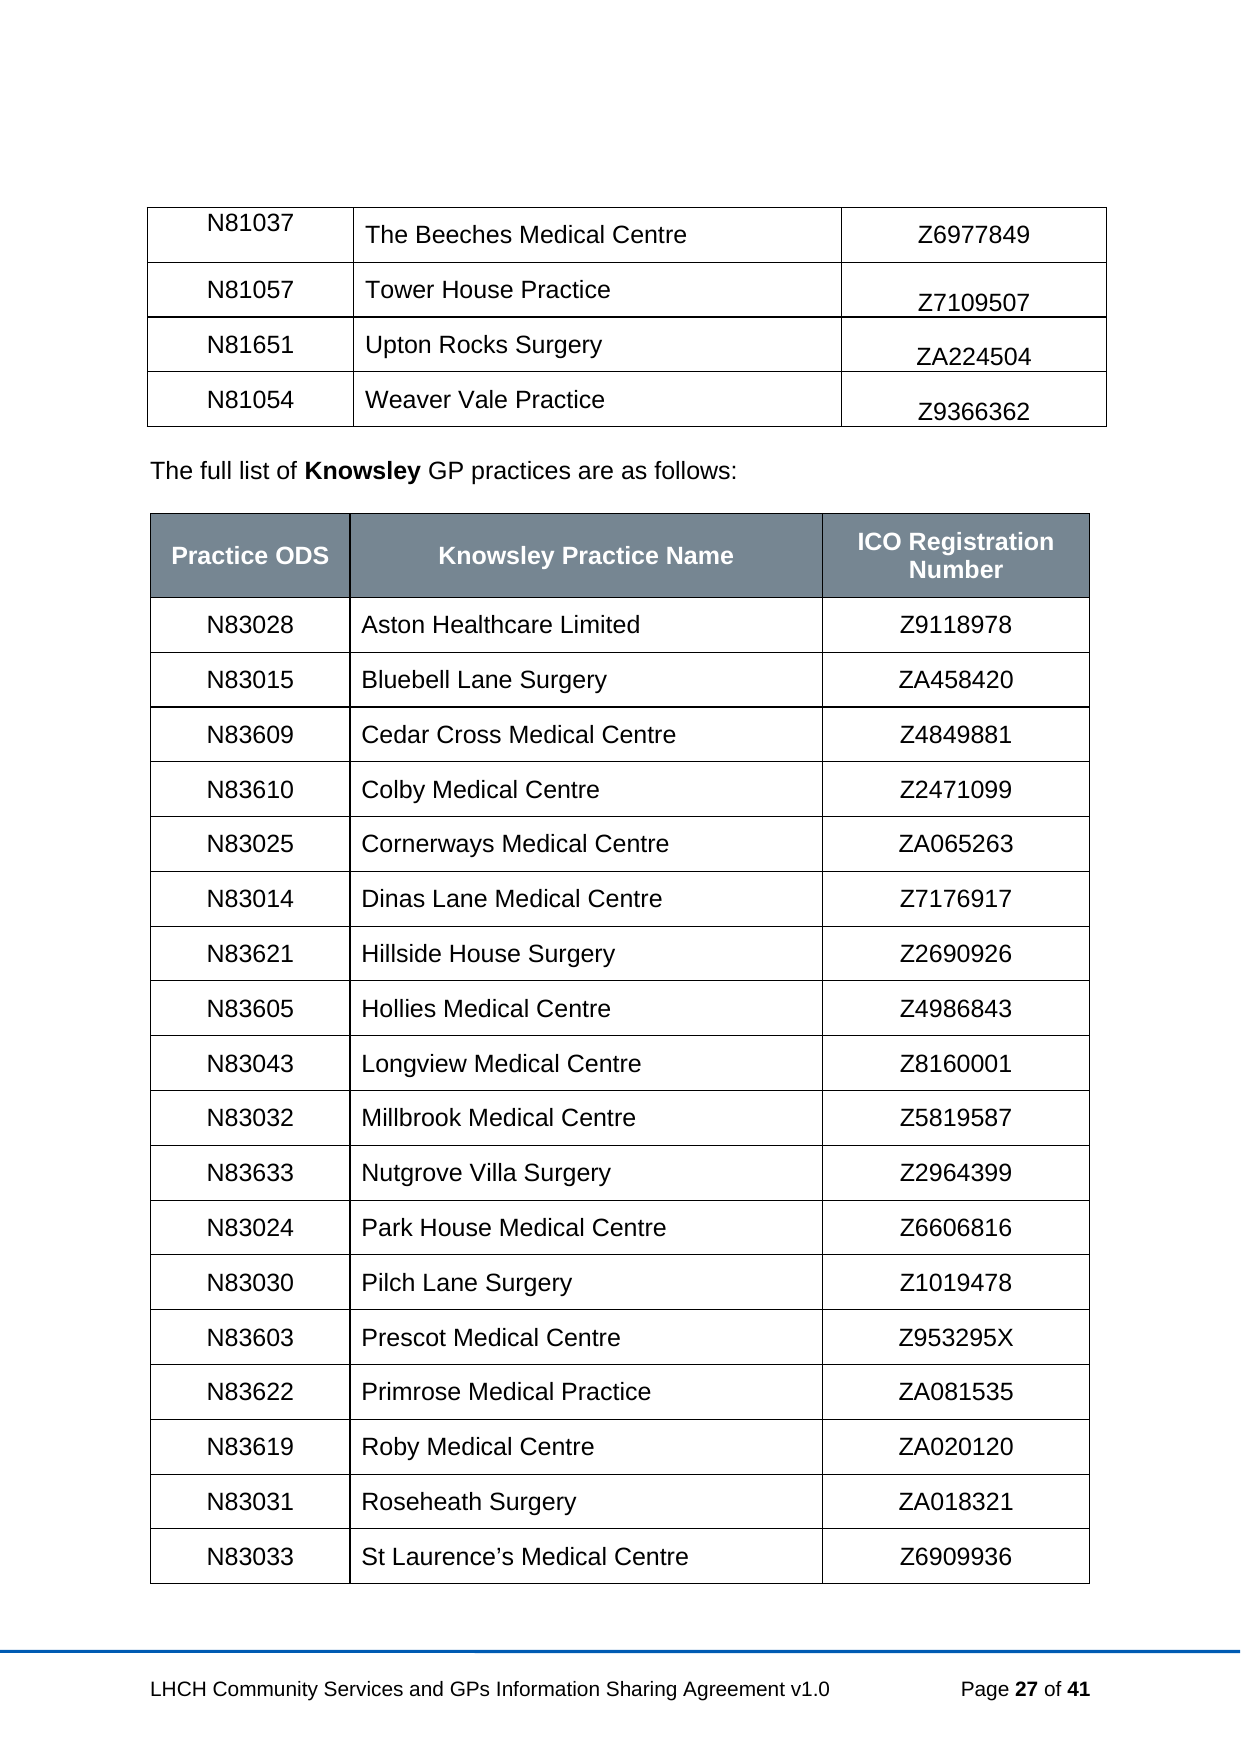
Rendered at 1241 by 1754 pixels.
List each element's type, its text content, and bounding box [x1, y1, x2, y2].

table_cell Dinas Lane Medical Centre [351, 872, 822, 926]
table_cell ZA020120 [823, 1420, 1089, 1473]
table_cell N83605 [151, 981, 349, 1035]
table_cell ZA081535 [823, 1365, 1089, 1419]
table_cell Hollies Medical Centre [351, 981, 822, 1035]
table_cell Roseheath Surgery [351, 1475, 822, 1528]
table_cell N83603 [151, 1310, 349, 1364]
table_cell Z9118978 [823, 598, 1089, 652]
table_cell N83619 [151, 1420, 349, 1473]
text The full list of Knowsley GP practices are as follows: [150, 456, 1090, 484]
table_cell N81651 [148, 318, 353, 371]
table_cell N83610 [151, 762, 349, 816]
table_cell N83622 [151, 1365, 349, 1419]
table_cell N83033 [151, 1529, 349, 1583]
table_cell Park House Medical Centre [351, 1201, 822, 1254]
table_cell Aston Healthcare Limited [351, 598, 822, 652]
table_cell N83031 [151, 1475, 349, 1528]
table_cell N83030 [151, 1255, 349, 1309]
table_cell Bluebell Lane Surgery [351, 653, 822, 706]
table_cell Z4986843 [823, 981, 1089, 1035]
table_cell Hillside House Surgery [351, 927, 822, 980]
table_cell N83025 [151, 817, 349, 871]
table_cell Prescot Medical Centre [351, 1310, 822, 1364]
table_cell N81054 [148, 372, 353, 426]
table_cell ZA458420 [823, 653, 1089, 706]
table_cell N83015 [151, 653, 349, 706]
table_cell Z6977849 [842, 208, 1106, 262]
table_cell Nutgrove Villa Surgery [351, 1146, 822, 1199]
table_cell Roby Medical Centre [351, 1420, 822, 1473]
table_cell Z6909936 [823, 1529, 1089, 1583]
table_cell Z4849881 [823, 708, 1089, 761]
table_cell Pilch Lane Surgery [351, 1255, 822, 1309]
table_cell Weaver Vale Practice [354, 372, 841, 426]
table_cell Cornerways Medical Centre [351, 817, 822, 871]
table_cell N83028 [151, 598, 349, 652]
table_cell Z7176917 [823, 872, 1089, 926]
table_cell Z2471099 [823, 762, 1089, 816]
table_cell Primrose Medical Practice [351, 1365, 822, 1419]
table_header Knowsley Practice Name [351, 514, 822, 597]
table_cell Z2964399 [823, 1146, 1089, 1199]
table_cell Z6606816 [823, 1201, 1089, 1254]
table_cell Cedar Cross Medical Centre [351, 708, 822, 761]
table_cell Z2690926 [823, 927, 1089, 980]
table_cell N83633 [151, 1146, 349, 1199]
table_cell N83621 [151, 927, 349, 980]
table_cell St Laurence’s Medical Centre [351, 1529, 822, 1583]
table_cell N81037 [148, 208, 353, 262]
table_cell N83014 [151, 872, 349, 926]
table_cell Longview Medical Centre [351, 1036, 822, 1090]
table_cell N83609 [151, 708, 349, 761]
table_cell N83024 [151, 1201, 349, 1254]
table_cell Z5819587 [823, 1091, 1089, 1145]
table_header ICO Registration Number [823, 514, 1089, 597]
table_cell N83032 [151, 1091, 349, 1145]
table_cell N83043 [151, 1036, 349, 1090]
table_cell ZA224504 [842, 318, 1106, 371]
table_cell Z7109507 [842, 263, 1106, 316]
table_cell ZA018321 [823, 1475, 1089, 1528]
table_cell Tower House Practice [354, 263, 841, 316]
table_cell Colby Medical Centre [351, 762, 822, 816]
table_cell ZA065263 [823, 817, 1089, 871]
table_cell Z1019478 [823, 1255, 1089, 1309]
table_cell Z8160001 [823, 1036, 1089, 1090]
table_cell Millbrook Medical Centre [351, 1091, 822, 1145]
table_cell The Beeches Medical Centre [354, 208, 841, 262]
table_cell Z9366362 [842, 372, 1106, 426]
table_cell N81057 [148, 263, 353, 316]
table_header Practice ODS [151, 514, 349, 597]
table_cell Upton Rocks Surgery [354, 318, 841, 371]
table_cell Z953295X [823, 1310, 1089, 1364]
